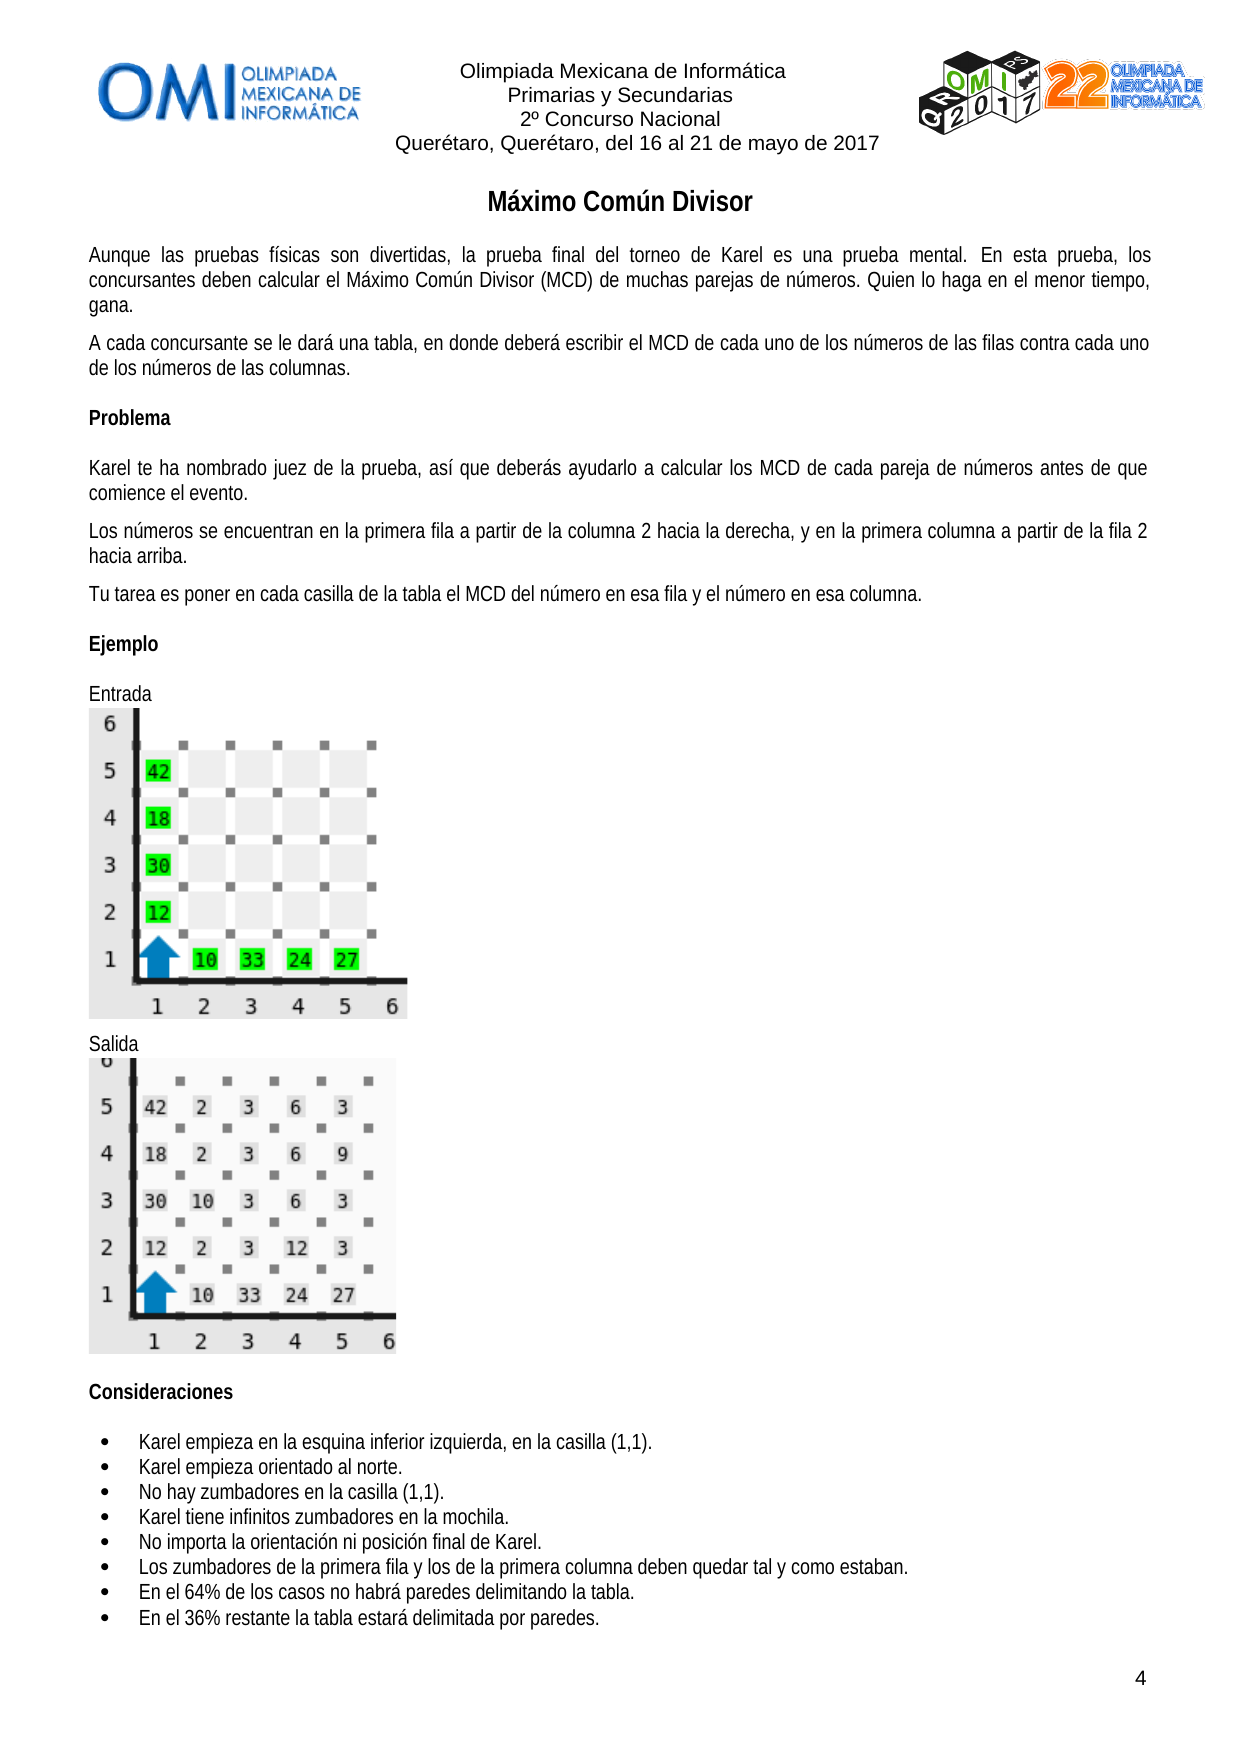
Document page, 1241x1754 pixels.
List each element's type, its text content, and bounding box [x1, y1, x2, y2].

text A cada concursante se le dará una tabla, en donde deberá escribir el MCD de cada uno de los números de las filas contra cada uno de los números de las columnas. [89, 330, 1152, 380]
list Karel tiene infinitos zumbadores en la mochila. [101, 1504, 1152, 1529]
picture [88, 1058, 397, 1354]
subtitle Consideraciones [89, 1378, 1152, 1404]
subtitle Salida [89, 1031, 1152, 1056]
list Karel empieza en la esquina inferior izquierda, en la casilla (1,1). [101, 1429, 1152, 1454]
text Karel te ha nombrado juez de la prueba, así que deberás ayudarlo a calcular los MCD de cada pareja de números antes de que comience el evento. [89, 455, 1152, 505]
list En el 64% de los casos no habrá paredes delimitando la tabla. [101, 1579, 1152, 1604]
text Tu tarea es poner en cada casilla de la tabla el MCD del número en esa fila y el número en esa columna. [89, 581, 1152, 606]
text Aunque las pruebas físicas son divertidas, la prueba final del torneo de Karel es una prueba mental. En esta prueba, los concursantes deben calcular el Máximo Común Divisor (MCD) de muchas parejas de números. Quien lo haga en el menor tiempo, gana. [89, 242, 1152, 317]
subtitle Problema [89, 405, 1152, 430]
text Los números se encuentran en la primera fila a partir de la columna 2 hacia la derecha, y en la primera columna a partir de la fila 2 hacia arriba. [89, 518, 1152, 568]
picture [88, 708, 408, 1019]
picture [905, 40, 1205, 135]
list No hay zumbadores en la casilla (1,1). [101, 1479, 1152, 1504]
list Karel empieza orientado al norte. [101, 1454, 1152, 1479]
subtitle Entrada [89, 681, 1152, 706]
picture [88, 52, 363, 129]
list En el 36% restante la tabla estará delimitada por paredes. [101, 1604, 1152, 1629]
list No importa la orientación ni posición final de Karel. [101, 1529, 1152, 1554]
text Máximo Común Divisor [89, 184, 1152, 217]
list Los zumbadores de la primera fila y los de la primera columna deben quedar tal y como estaban. [101, 1554, 1152, 1579]
subtitle Ejemplo [89, 631, 1152, 656]
